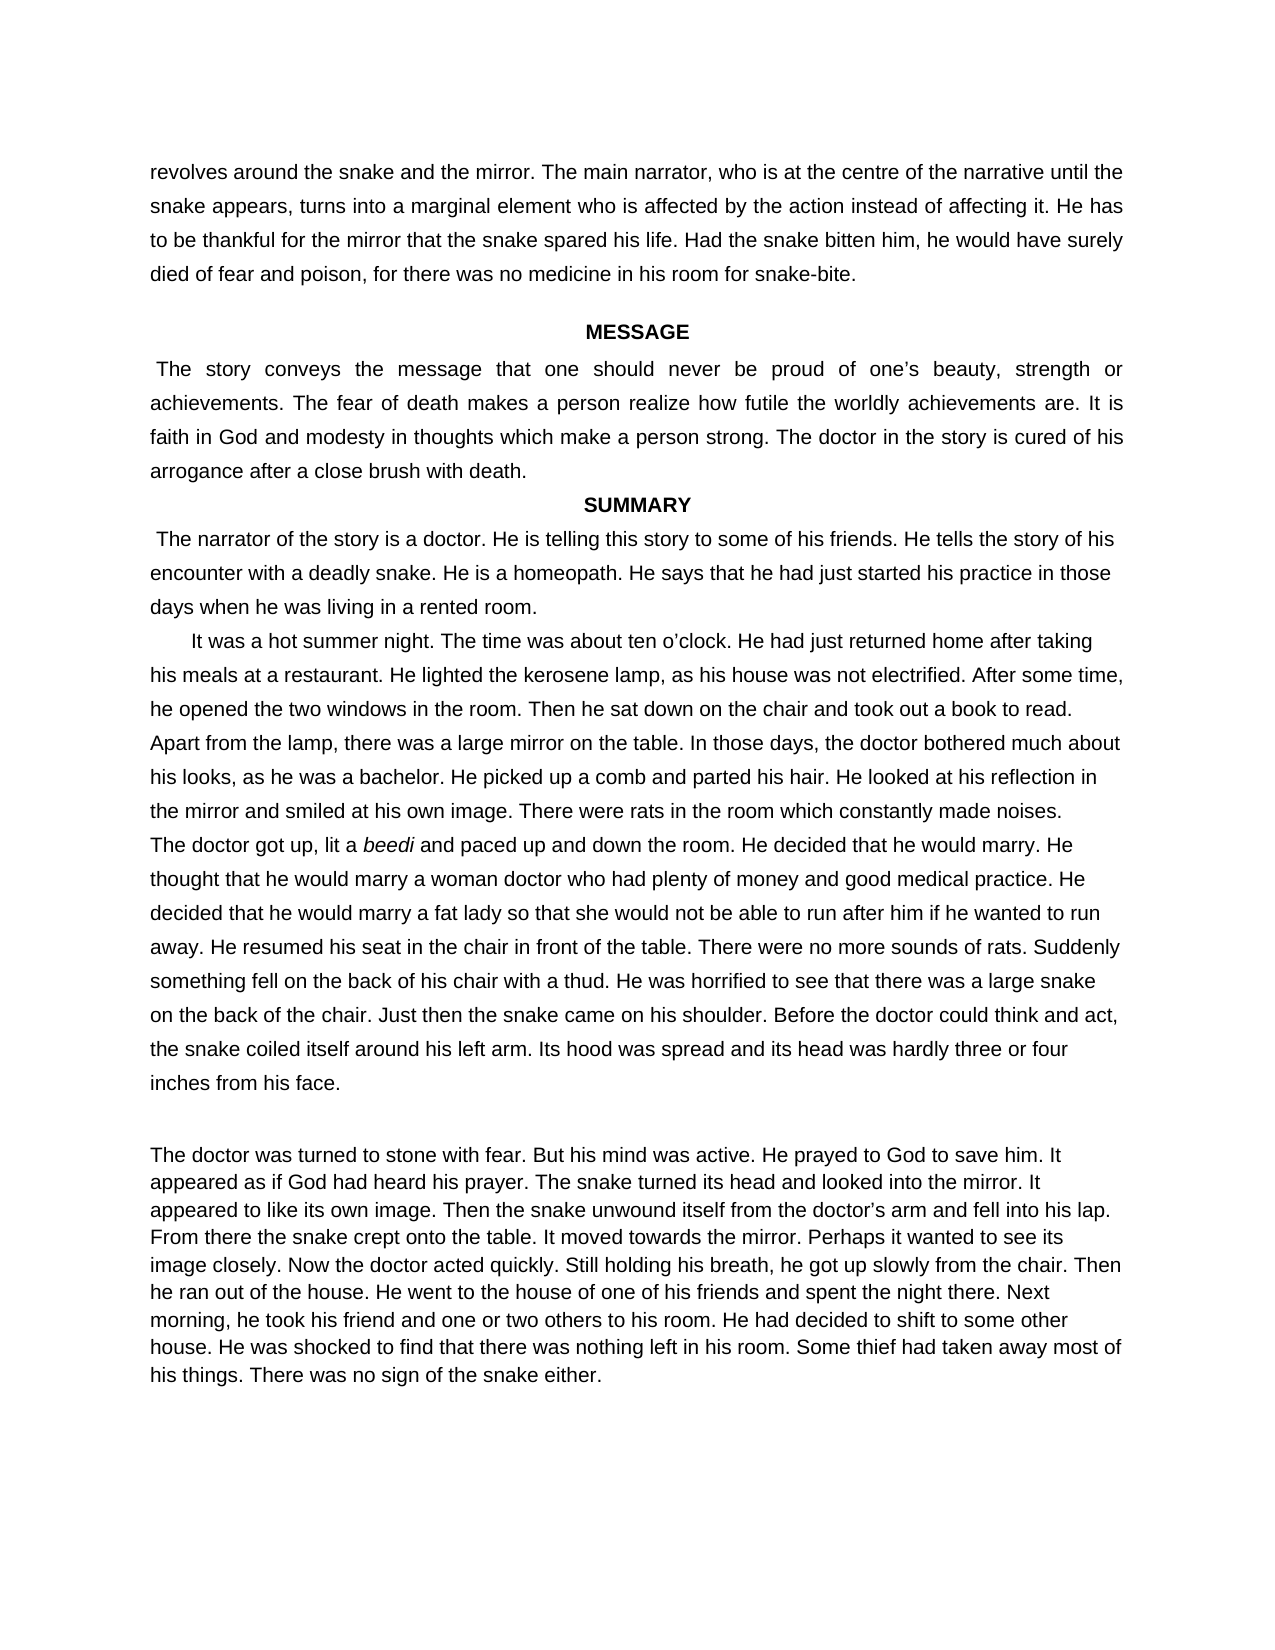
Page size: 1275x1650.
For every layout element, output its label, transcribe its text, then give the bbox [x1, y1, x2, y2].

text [150, 150, 1125, 286]
text It was a hot summer night. The time was about ten o’clock. He had just returned home after taking his meals at a restaurant. He lighted the kerosene lamp, as his house was not electrified. After some time, he opened the two windows in the room. Then he sat down on the chair and took out a book to read. Apart from the lamp, there was a large mirror on the table. In those days, the doctor bothered much about his looks, as he was a bachelor. He picked up a comb and parted his hair. He looked at his reflection in the mirror and smiled at his own image. There were rats in the room which constantly made noises. [150, 619, 1125, 823]
text The doctor got up, lit a beedi and paced up and down the room. He decided that he would marry. He thought that he would marry a woman doctor who had plenty of money and good medical practice. He decided that he would marry a fat lady so that she would not be able to run after him if he wanted to run away. He resumed his seat in the chair in front of the table. There were no more sounds of rats. Suddenly something fell on the back of his chair with a thud. He was horrified to see that there was a large snake on the back of the chair. Just then the snake came on his shoulder. Before the doctor could think and act, the snake coiled itself around his left arm. Its hood was spread and its head was hardly three or four inches from his face. [150, 823, 1125, 1094]
text The doctor was turned to stone with fear. But his mind was active. He prayed to God to save him. It appeared as if God had heard his prayer. The snake turned its head and looked into the mirror. It appeared to like its own image. Then the snake unwound itself from the doctor’s arm and fell into his lap. From there the snake crept onto the table. It moved towards the mirror. Perhaps it wanted to see its image closely. Now the doctor acted quickly. Still holding his breath, he got up slowly from the chair. Then he ran out of the house. He went to the house of one of his friends and spent the night there. Next morning, he took his friend and one or two others to his room. He had decided to shift to some other house. He was shocked to find that there was nothing left in his room. Some thief had taken away most of his things. There was no sign of the snake either. [150, 1143, 1125, 1387]
text The story conveys the message that one should never be proud of one’s beauty, strength or achievements. The fear of death makes a person realize how futile the worldly achievements are. It is faith in God and modesty in thoughts which make a person strong. The doctor in the story is cured of his arrogance after a close brush with death. [150, 347, 1125, 483]
text SUMMARY [150, 483, 1125, 517]
text The narrator of the story is a doctor. He is telling this story to some of his friends. He tells the story of his encounter with a deadly snake. He is a homeopath. He says that he had just started his practice in those days when he was living in a rented room. [150, 517, 1125, 619]
subtitle MESSAGE [150, 320, 1125, 344]
